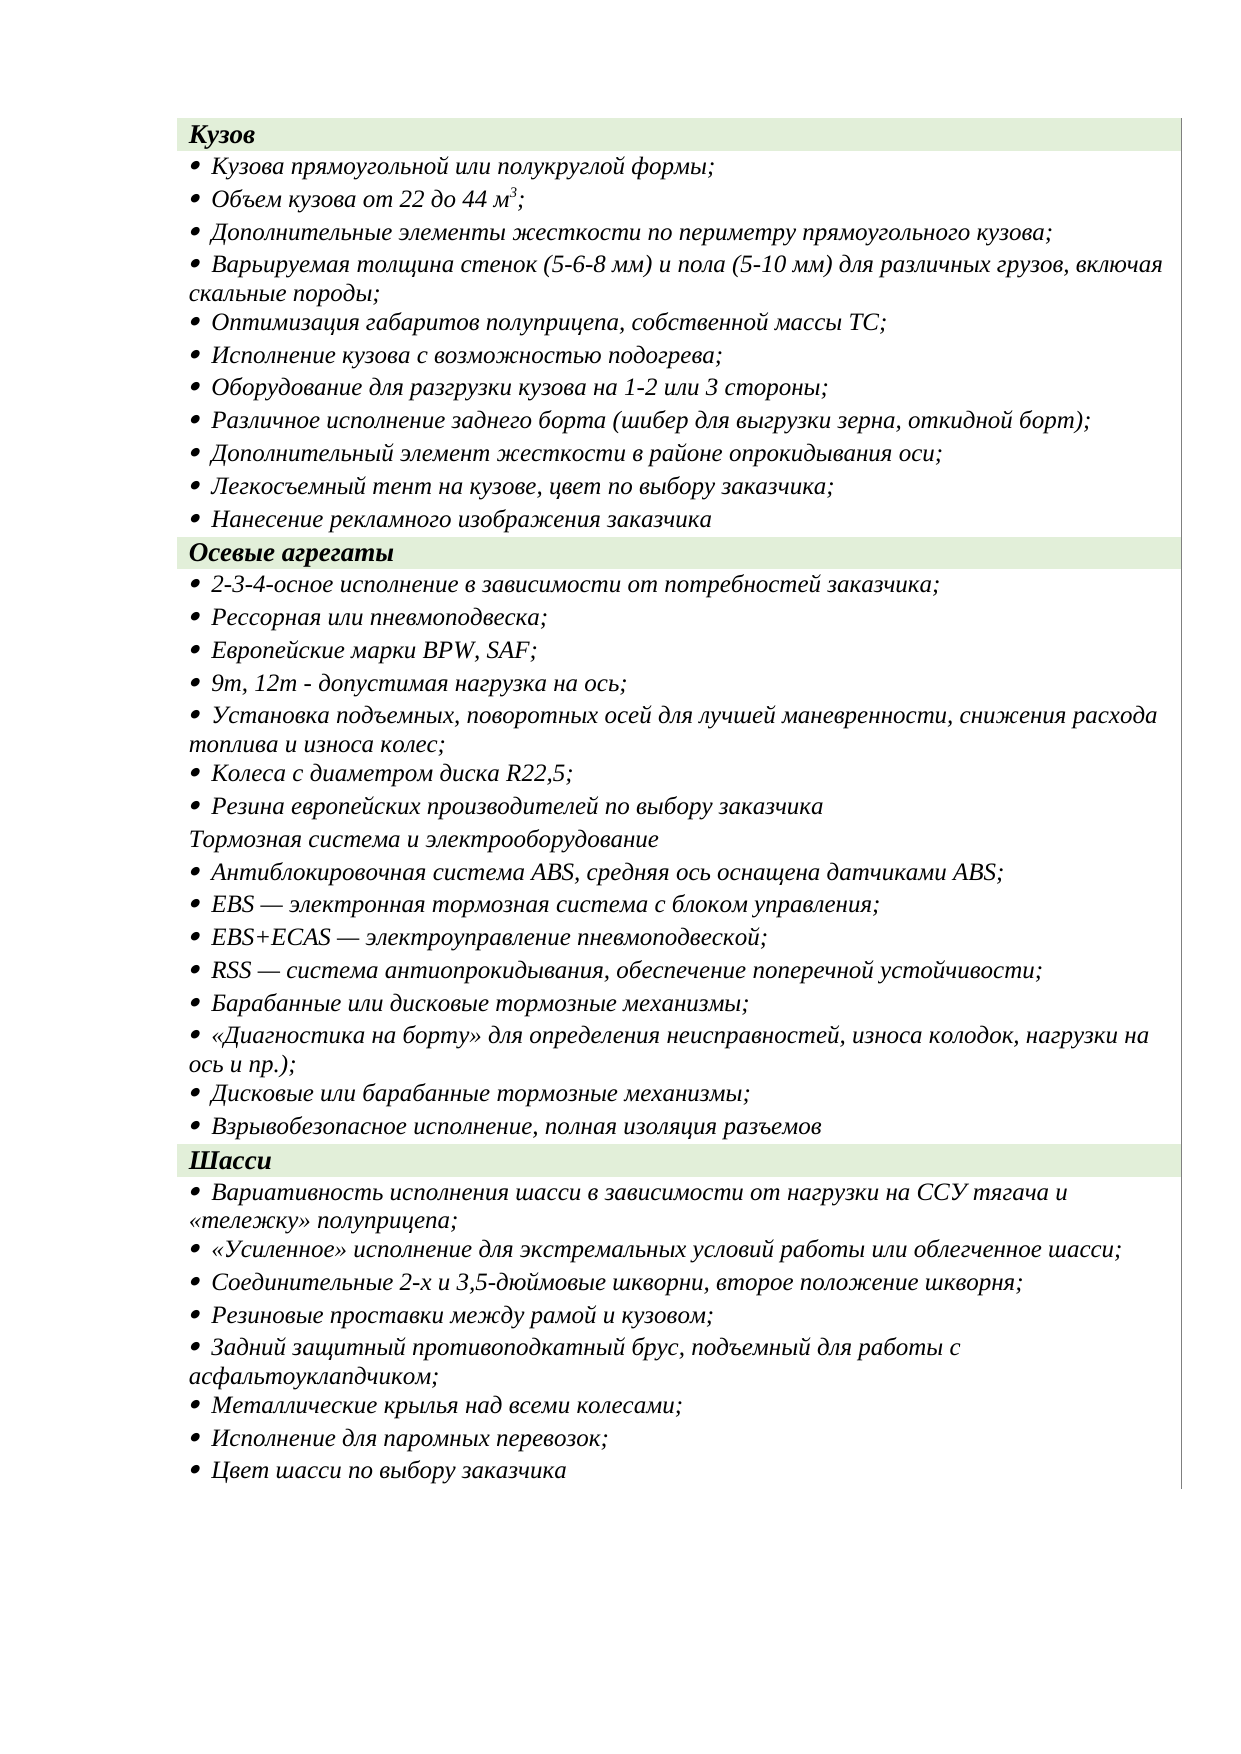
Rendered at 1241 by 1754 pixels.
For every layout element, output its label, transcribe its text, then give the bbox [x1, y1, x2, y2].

table_cell  EBS+ECAS — электроуправление пневмоподвеской; [177, 922, 1181, 955]
table_cell Тормозная система и электрооборудование [177, 824, 1181, 857]
table_cell  Европейские марки BPW, SAF; [177, 635, 1181, 668]
table_cell  Установка подъемных, поворотных осей для лучшей маневренности, снижения расхода топлива и износа колес; [177, 701, 1181, 758]
table_cell Шасси [177, 1144, 1181, 1177]
table_cell  Исполнение кузова с возможностью подогрева; [177, 340, 1181, 372]
table_cell  Кузова прямоугольной или полукруглой формы; [177, 151, 1181, 184]
table_cell  Варьируемая толщина стенок (5-6-8 мм) и пола (5-10 мм) для различных грузов, включая скальные породы; [177, 249, 1181, 307]
table_cell  «Диагностика на борту» для определения неисправностей, износа колодок, нагрузки на ось и пр.); [177, 1021, 1181, 1078]
table_cell  Взрывобезопасное исполнение, полная изоляция разъемов [177, 1111, 1181, 1144]
table_cell  «Усиленное» исполнение для экстремальных условий работы или облегченное шасси; [177, 1234, 1181, 1267]
table_cell  Легкосъемный тент на кузове, цвет по выбору заказчика; [177, 471, 1181, 504]
table_cell  Барабанные или дисковые тормозные механизмы; [177, 988, 1181, 1021]
table_cell  Цвет шасси по выбору заказчика [177, 1456, 1181, 1488]
table_cell Осевые агрегаты [177, 537, 1181, 569]
table_cell  Резина европейских производителей по выбору заказчика [177, 791, 1181, 824]
table_cell  Вариативность исполнения шасси в зависимости от нагрузки на ССУ тягача и «тележку» полуприцепа; [177, 1177, 1181, 1234]
table_cell  Дополнительные элементы жесткости по периметру прямоугольного кузова; [177, 217, 1181, 249]
table_cell  RSS — система антиопрокидывания, обеспечение поперечной устойчивости; [177, 955, 1181, 988]
table_cell  Резиновые проставки между рамой и кузовом; [177, 1300, 1181, 1332]
table_cell  2-3-4-осное исполнение в зависимости от потребностей заказчика; [177, 569, 1181, 602]
table_cell  Исполнение для паромных перевозок; [177, 1423, 1181, 1456]
table_cell  9т, 12т - допустимая нагрузка на ось; [177, 668, 1181, 701]
table_cell  Соединительные 2-х и 3,5-дюймовые шкворни, второе положение шкворня; [177, 1267, 1181, 1300]
table_cell Кузов [177, 118, 1181, 151]
table_cell  Дополнительный элемент жесткости в районе опрокидывания оси; [177, 438, 1181, 471]
table_cell  Дисковые или барабанные тормозные механизмы; [177, 1078, 1181, 1111]
table_cell  Оборудование для разгрузки кузова на 1-2 или 3 стороны; [177, 373, 1181, 405]
table_cell  Металлические крылья над всеми колесами; [177, 1390, 1181, 1423]
table_cell  Рессорная или пневмоподвеска; [177, 602, 1181, 635]
table_cell  Антиблокировочная система АВS, средняя ось оснащена датчиками ABS; [177, 857, 1181, 889]
table_cell  EBS — электронная тормозная система с блоком управления; [177, 889, 1181, 922]
table_cell  Оптимизация габаритов полуприцепа, собственной массы ТС; [177, 307, 1181, 340]
table_cell  Объем кузова от 22 до 44 м3; [177, 184, 1181, 217]
table_cell  Задний защитный противоподкатный брус, подъемный для работы с асфальтоуклапдчиком; [177, 1333, 1181, 1390]
table_cell  Нанесение рекламного изображения заказчика [177, 504, 1181, 537]
table_cell  Различное исполнение заднего борта (шибер для выгрузки зерна, откидной борт); [177, 405, 1181, 438]
table_cell  Колеса с диаметром диска R22,5; [177, 758, 1181, 791]
